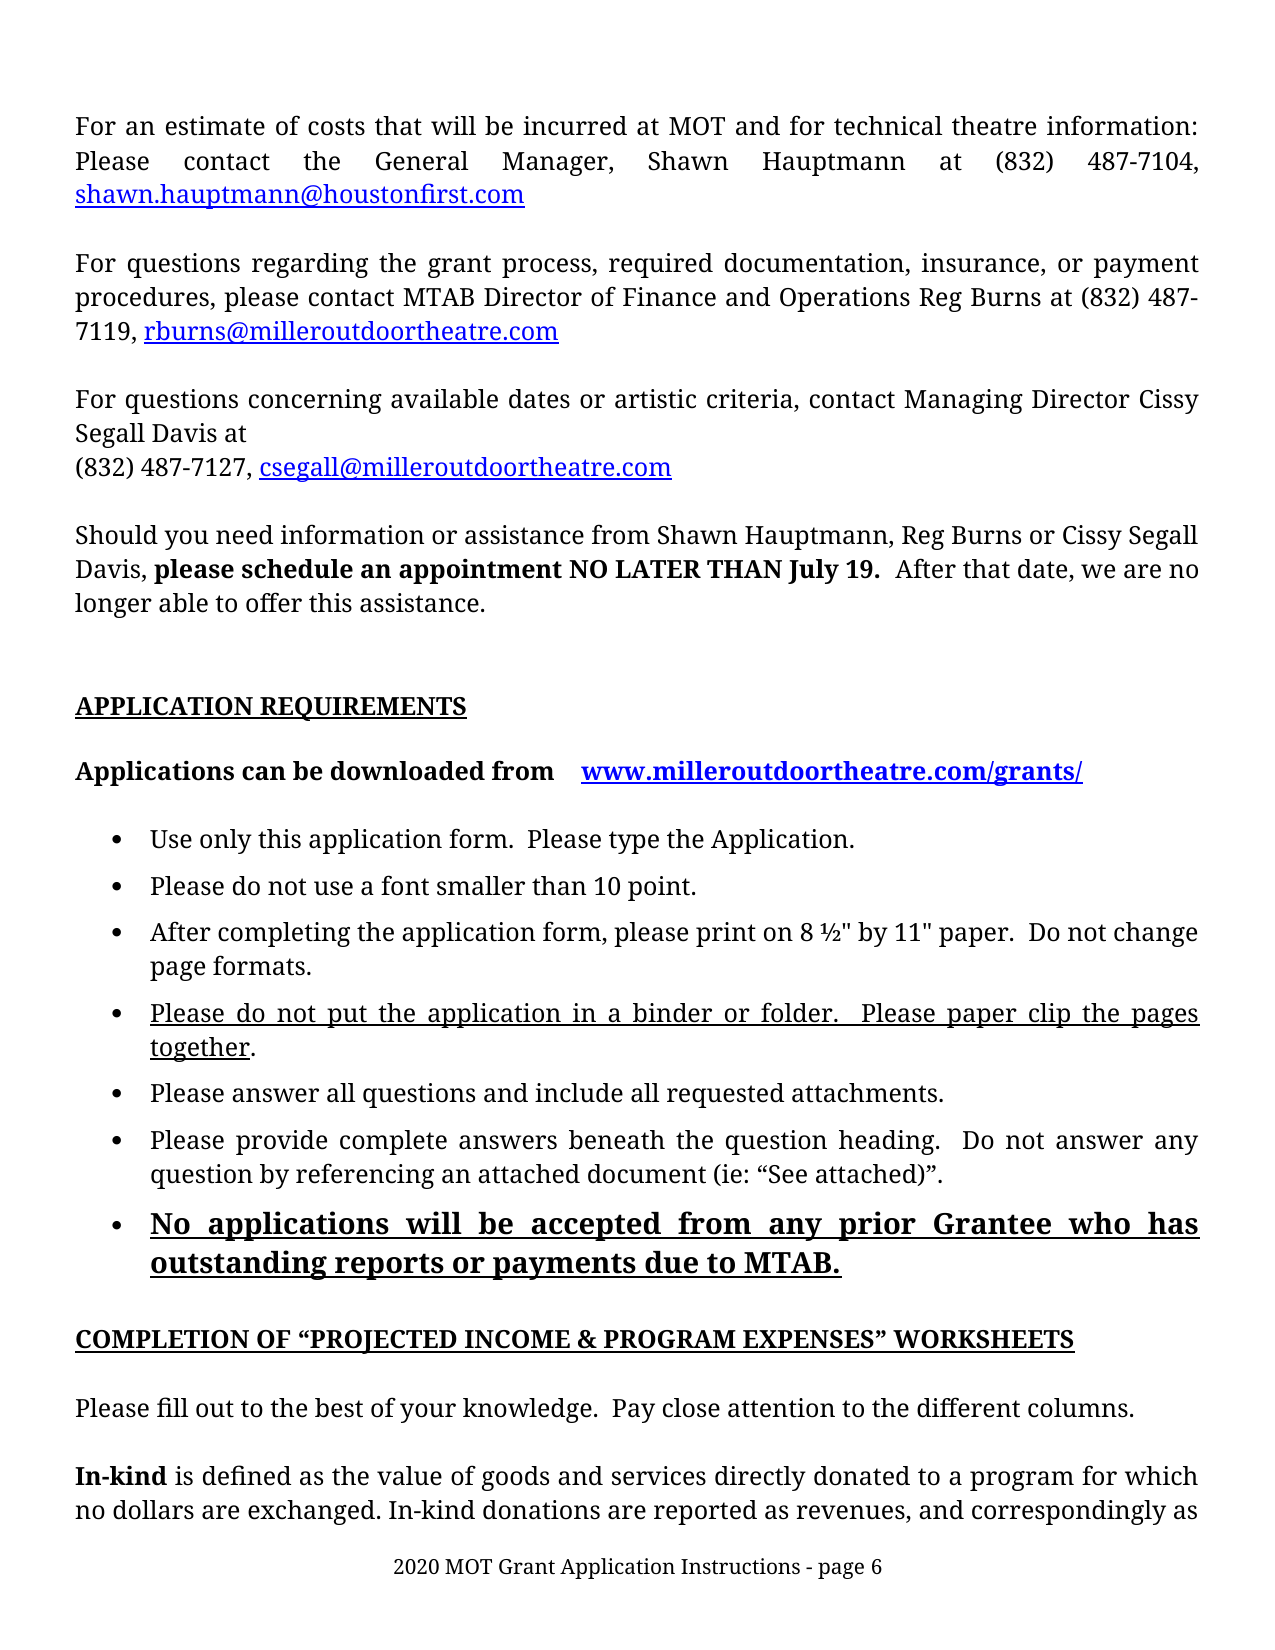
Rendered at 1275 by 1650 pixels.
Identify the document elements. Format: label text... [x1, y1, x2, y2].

list Please answer all questions and include all requested attachments. [112, 1076, 1200, 1110]
text APPLICATION REQUIREMENTS [75, 688, 1200, 722]
text For an estimate of costs that will be incurred at MOT and for technical theatre information: Please contact the General Manager, Shawn Hauptmann at (832) 487-7104, shawn.hauptmann@houstonfirst.com [75, 109, 1200, 211]
text Please fill out to the best of your knowledge. Pay close attention to the different columns. [75, 1390, 1200, 1424]
list No applications will be accepted from any prior Grantee who has outstanding reports or payments due to MTAB. [112, 1203, 1200, 1282]
text Applications can be downloaded from www.milleroutdoortheatre.com/grants/ [75, 753, 1200, 787]
list Use only this application form. Please type the Application. [112, 822, 1200, 856]
list Please do not use a font smaller than 10 point. [112, 868, 1200, 902]
text (832) 487-7127, csegall@milleroutdoortheatre.com [75, 450, 1200, 484]
text Should you need information or assistance from Shawn Hauptmann, Reg Burns or Cissy Segall Davis, please schedule an appointment NO LATER THAN July 19. After that date, we are no longer able to offer this assistance. [75, 518, 1200, 620]
list Please provide complete answers beneath the question heading. Do not answer any question by referencing an attached document (ie: “See attached)”. [112, 1122, 1200, 1191]
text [75, 1458, 1200, 1527]
text For questions concerning available dates or artistic criteria, contact Managing Director Cissy Segall Davis at [75, 382, 1200, 450]
text For questions regarding the grant process, required documentation, insurance, or payment procedures, please contact MTAB Director of Finance and Operations Reg Burns at (832) 487-7119, rburns@milleroutdoortheatre.com [75, 245, 1200, 347]
list Please do not put the application in a binder or folder. Please paper clip the pages together. [112, 995, 1200, 1063]
text COMPLETION OF “PROJECTED INCOME & PROGRAM EXPENSES” WORKSHEETS [75, 1322, 1200, 1356]
list After completing the application form, please print on 8 ½" by 11" paper. Do not change page formats. [112, 915, 1200, 983]
